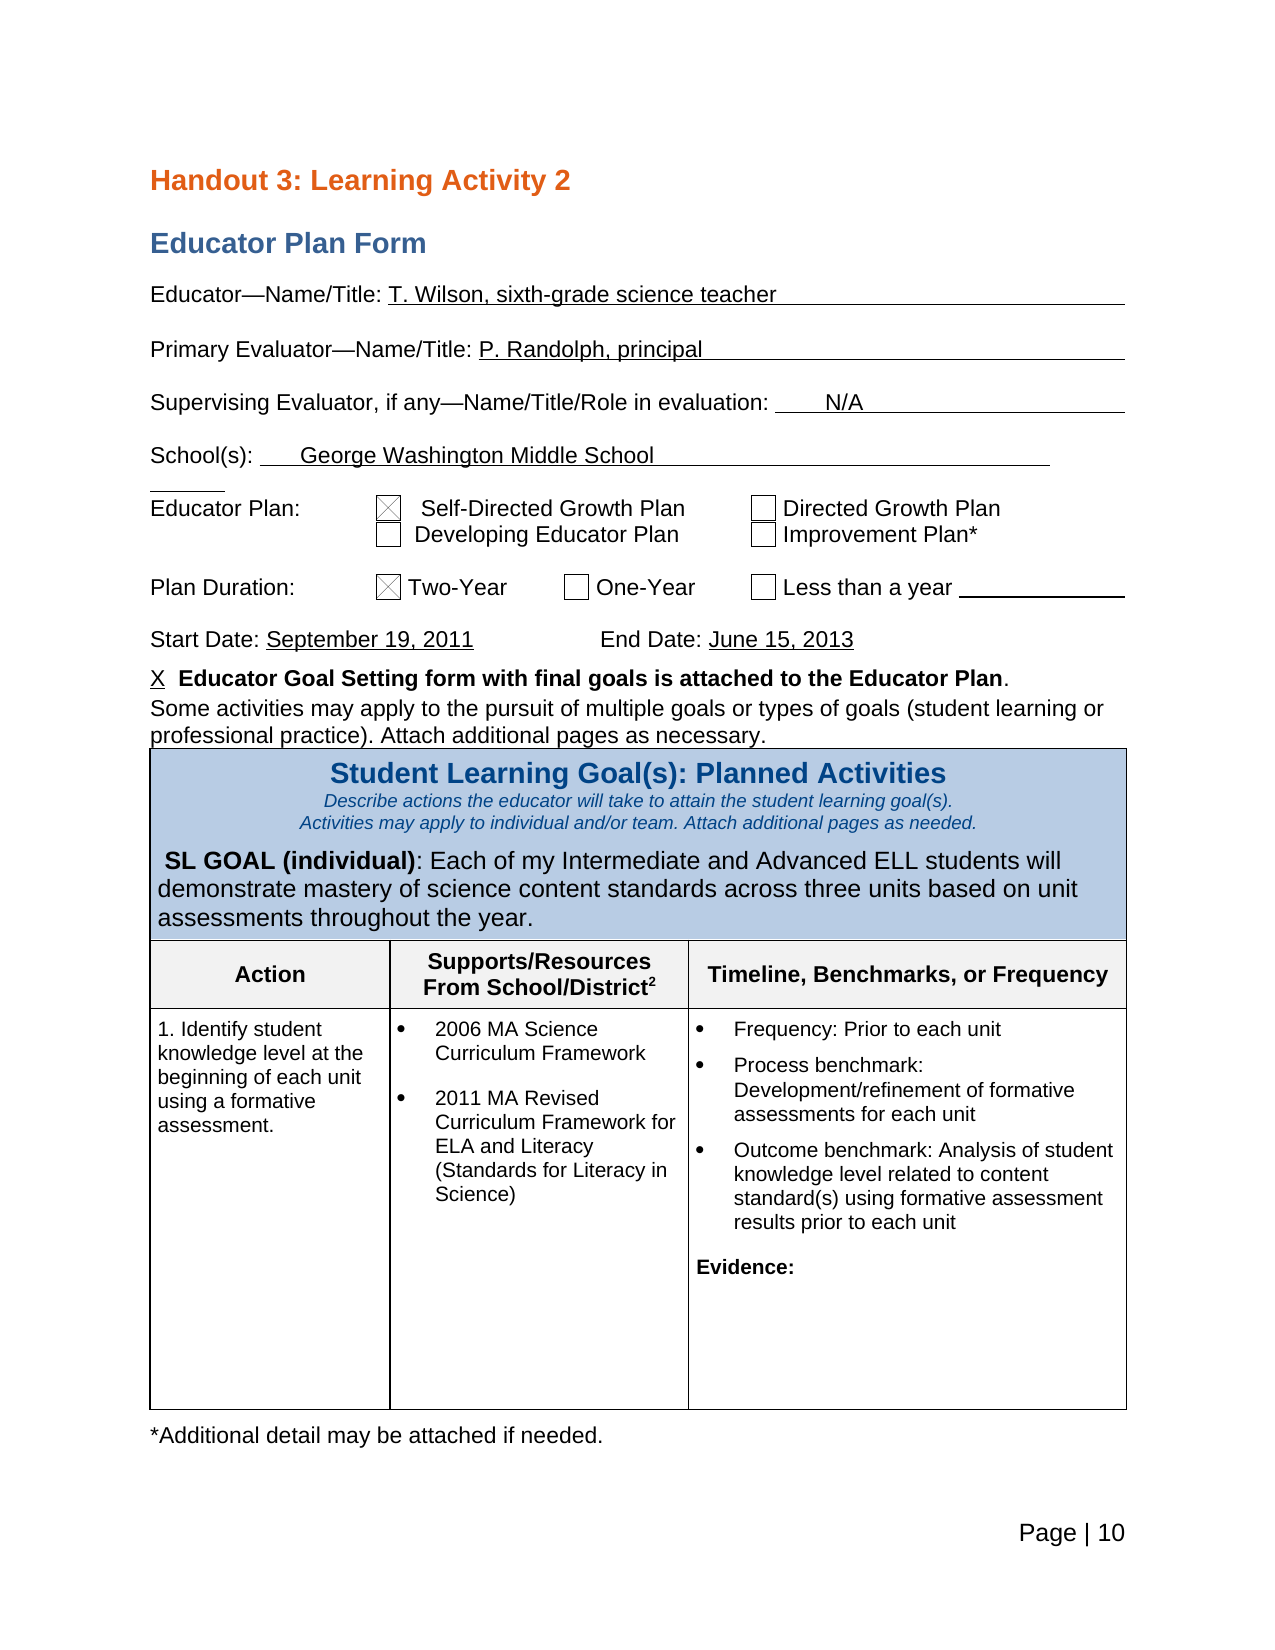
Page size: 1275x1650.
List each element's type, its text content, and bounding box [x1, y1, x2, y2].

text Primary Evaluator—Name/Title: P. Randolph, principal [150, 336, 1125, 363]
text School(s): George Washington Middle School [150, 442, 1125, 494]
text *Additional detail may be attached if needed. [150, 1422, 1125, 1449]
table_cell 1. Identify student knowledge level at the beginning of each unit using a formative assessment. [151, 1009, 389, 1409]
table_cell Frequency: Prior to each unit Process benchmark: Development/refinement of formative assessments for each unit Outcome benchmark: Analysis of student knowledge level related to content standard(s) using formative assessment results prior to each unit Evidence: [689, 1009, 1126, 1409]
text Supervising Evaluator, if any—Name/Title/Role in evaluation: N/A [150, 389, 1125, 415]
text X Educator Goal Setting form with final goals is attached to the Educator Plan. [150, 665, 1125, 691]
text Start Date: September 19, 2011 End Date: June 15, 2013 [150, 626, 1125, 653]
text Developing Educator Plan Improvement Plan* [300, 521, 1125, 547]
text Educator Plan: Self-Directed Growth Plan Directed Growth Plan [150, 494, 1125, 521]
table_cell Action [151, 941, 389, 1008]
text Plan Duration: Two-Year One-Year Less than a year [150, 573, 1125, 600]
subtitle Educator Plan Form [150, 226, 1125, 259]
subtitle Handout 3: Learning Activity 2 [150, 162, 1125, 196]
text Educator—Name/Title: T. Wilson, sixth-grade science teacher [150, 281, 1125, 308]
table_cell Timeline, Benchmarks, or Frequency [689, 941, 1126, 1008]
table_header Student Learning Goal(s): Planned Activities Describe actions the educator will take to attain the student learning goal(s). Activities may apply to individual and/or team. Attach additional pages as needed. SL GOAL (individual): Each of my Intermediate and Advanced ELL students will demonstrate mastery of science content standards across three units based on unit assessments throughout the year. [151, 749, 1126, 939]
table_cell 2006 MA Science Curriculum Framework 2011 MA Revised Curriculum Framework for ELA and Literacy (Standards for Literacy in Science) [391, 1009, 688, 1409]
table_cell Supports/Resources From School/District2 [391, 941, 688, 1008]
text Some activities may apply to the pursuit of multiple goals or types of goals (student learning or professional practice). Attach additional pages as necessary. [150, 695, 1125, 748]
